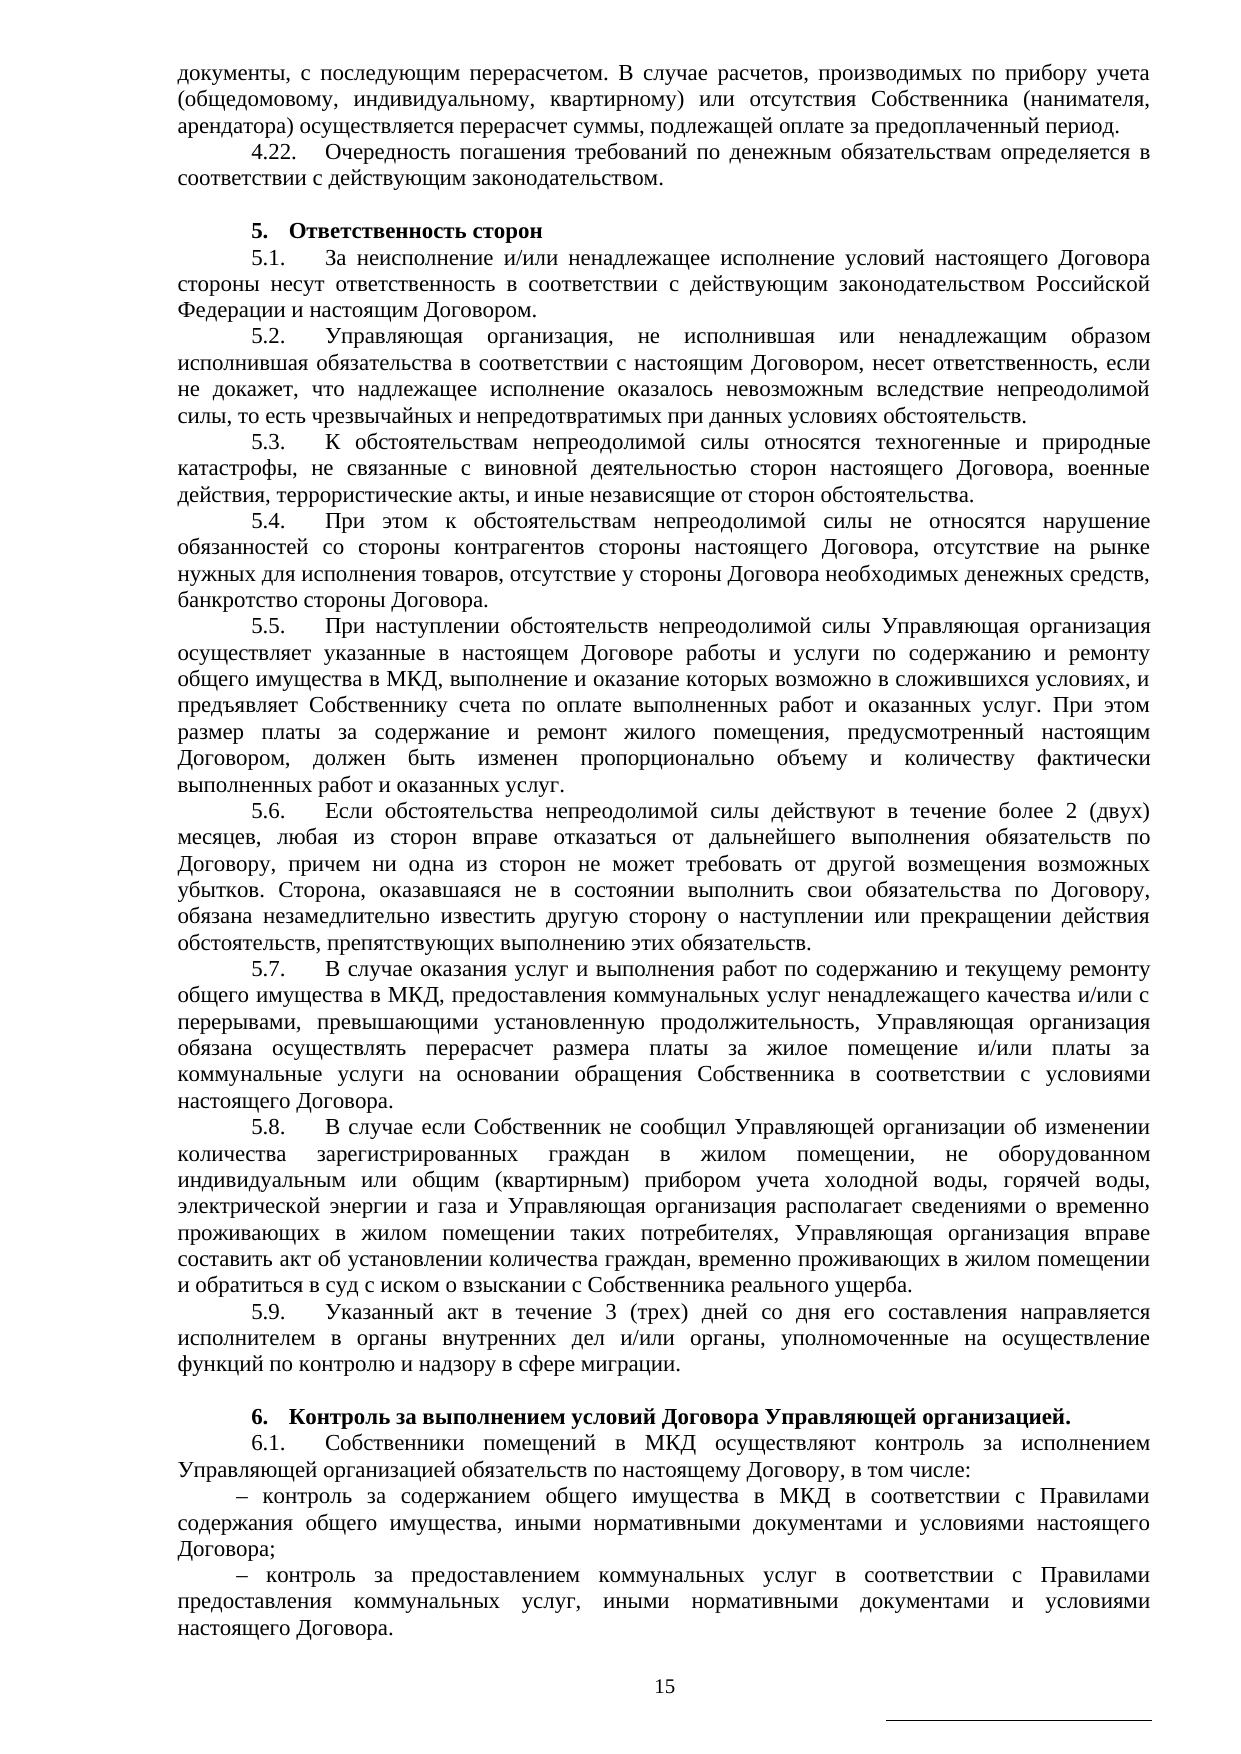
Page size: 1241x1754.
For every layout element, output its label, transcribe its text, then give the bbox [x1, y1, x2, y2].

list Управляющая организация, не исполнившая или ненадлежащим образом исполнившая обязательства в соответствии с настоящим Договором, несет ответственность, если не докажет, что надлежащее исполнение оказалось невозможным вследствие непреодолимой силы, то есть чрезвычайных и непредотвратимых при данных условиях обстоятельств. [177, 323, 1152, 428]
list Указанный акт в течение 3 (трех) дней со дня его составления направляется исполнителем в органы внутренних дел и/или органы, уполномоченные на осуществление функций по контролю и надзору в сфере миграции. [177, 1298, 1152, 1377]
list За неисполнение и/или ненадлежащее исполнение условий настоящего Договора стороны несут ответственность в соответствии с действующим законодательством Российской Федерации и настоящим Договором. [177, 243, 1152, 323]
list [177, 59, 1152, 138]
list В случае если Собственник не сообщил Управляющей организации об изменении количества зарегистрированных граждан в жилом помещении, не оборудованном индивидуальным или общим (квартирным) прибором учета холодной воды, горячей воды, электрической энергии и газа и Управляющая организация располагает сведениями о временно проживающих в жилом помещении таких потребителях, Управляющая организация вправе составить акт об установлении количества граждан, временно проживающих в жилом помещении и обратиться в суд с иском о взыскании с Собственника реального ущерба. [177, 1113, 1152, 1298]
list – контроль за предоставлением коммунальных услуг в соответствии с Правилами предоставления коммунальных услуг, иными нормативными документами и условиями настоящего Договора. [177, 1561, 1152, 1640]
list – контроль за содержанием общего имущества в МКД в соответствии с Правилами содержания общего имущества, иными нормативными документами и условиями настоящего Договора; [177, 1482, 1152, 1561]
list Собственники помещений в МКД осуществляют контроль за исполнением Управляющей организацией обязательств по настоящему Договору, в том числе: [177, 1429, 1152, 1482]
list Контроль за выполнением условий Договора Управляющей организацией. [251, 1403, 1152, 1429]
list Очередность погашения требований по денежным обязательствам определяется в соответствии с действующим законодательством. [177, 138, 1152, 191]
list Если обстоятельства непреодолимой силы действуют в течение более 2 (двух) месяцев, любая из сторон вправе отказаться от дальнейшего выполнения обязательств по Договору, причем ни одна из сторон не может требовать от другой возмещения возможных убытков. Сторона, оказавшаяся не в состоянии выполнить свои обязательства по Договору, обязана незамедлительно известить другую сторону о наступлении или прекращении действия обстоятельств, препятствующих выполнению этих обязательств. [177, 797, 1152, 955]
list Ответственность сторон [251, 217, 1152, 243]
list В случае оказания услуг и выполнения работ по содержанию и текущему ремонту общего имущества в МКД, предоставления коммунальных услуг ненадлежащего качества и/или с перерывами, превышающими установленную продолжительность, Управляющая организация обязана осуществлять перерасчет размера платы за жилое помещение и/или платы за коммунальные услуги на основании обращения Собственника в соответствии с условиями настоящего Договора. [177, 955, 1152, 1113]
list При наступлении обстоятельств непреодолимой силы Управляющая организация осуществляет указанные в настоящем Договоре работы и услуги по содержанию и ремонту общего имущества в МКД, выполнение и оказание которых возможно в сложившихся условиях, и предъявляет Собственнику счета по оплате выполненных работ и оказанных услуг. При этом размер платы за содержание и ремонт жилого помещения, предусмотренный настоящим Договором, должен быть изменен пропорционально объему и количеству фактически выполненных работ и оказанных услуг. [177, 612, 1152, 797]
list К обстоятельствам непреодолимой силы относятся техногенные и природные катастрофы, не связанные с виновной деятельностью сторон настоящего Договора, военные действия, террористические акты, и иные независящие от сторон обстоятельства. [177, 428, 1152, 507]
list При этом к обстоятельствам непреодолимой силы не относятся нарушение обязанностей со стороны контрагентов стороны настоящего Договора, отсутствие на рынке нужных для исполнения товаров, отсутствие у стороны Договора необходимых денежных средств, банкротство стороны Договора. [177, 507, 1152, 612]
